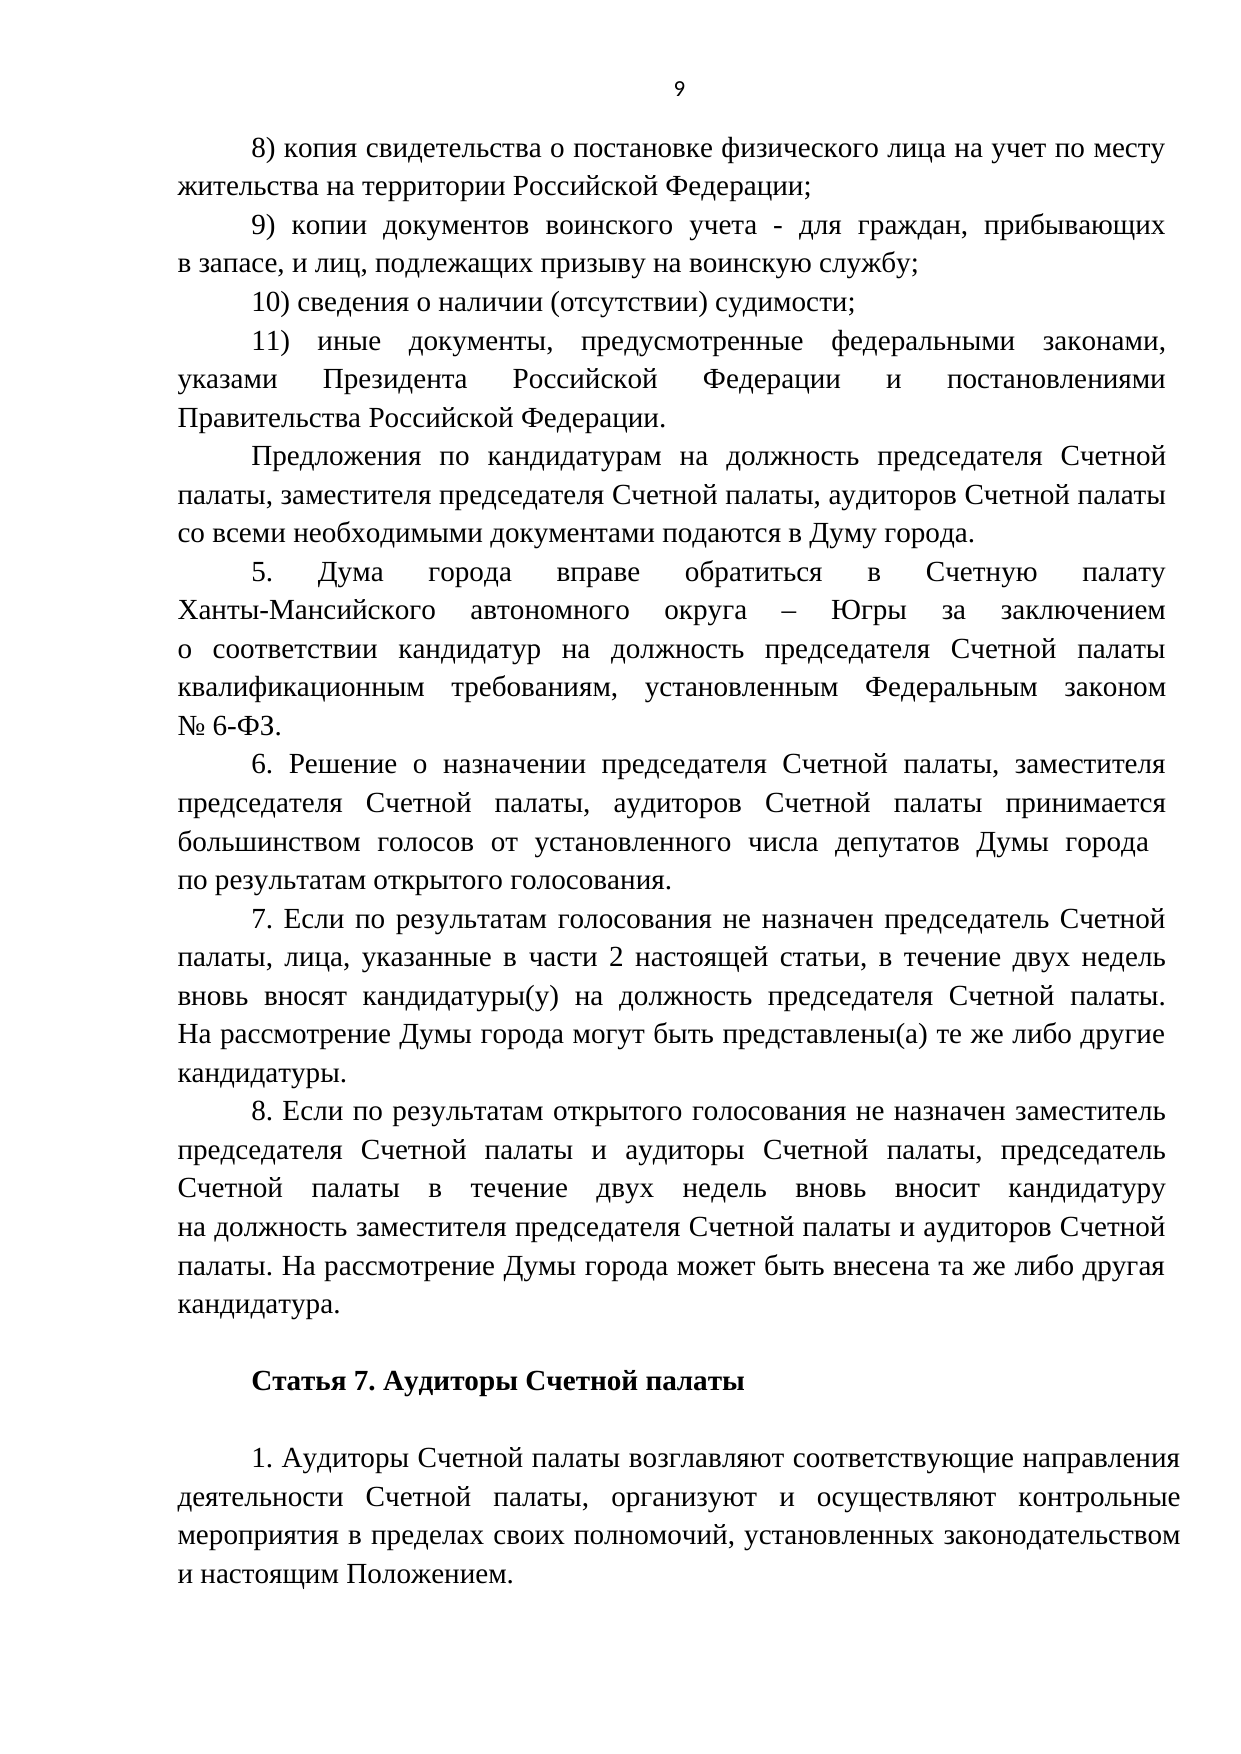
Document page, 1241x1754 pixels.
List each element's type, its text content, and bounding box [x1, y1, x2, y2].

text 6. Решение о назначении председателя Счетной палаты, заместителя председателя Счетной палаты, аудиторов Счетной палаты принимается большинством голосов от установленного числа депутатов Думы города по результатам открытого голосования. [177, 747, 1167, 896]
text 9) копии документов воинского учета - для граждан, прибывающих в запасе, и лиц, подлежащих призыву на воинскую службу; [177, 207, 1167, 279]
text 7. Если по результатам голосования не назначен председатель Счетной палаты, лица, указанные в части 2 настоящей статьи, в течение двух недель вновь вносят кандидатуры(у) на должность председателя Счетной палаты. На рассмотрение Думы города могут быть представлены(а) те же либо другие кандидатуры. [177, 901, 1167, 1088]
text Статья 7. Аудиторы Счетной палаты [177, 1363, 1167, 1397]
text 8) копия свидетельства о постановке физического лица на учет по месту жительства на территории Российской Федерации; [177, 130, 1167, 202]
text Предложения по кандидатурам на должность председателя Счетной палаты, заместителя председателя Счетной палаты, аудиторов Счетной палаты со всеми необходимыми документами подаются в Думу города. [177, 438, 1167, 549]
text 11) иные документы, предусмотренные федеральными законами, указами Президента Российской Федерации и постановлениями Правительства Российской Федерации. [177, 323, 1167, 433]
text 1. Аудиторы Счетной палаты возглавляют соответствующие направления деятельности Счетной палаты, организуют и осуществляют контрольные мероприятия в пределах своих полномочий, установленных законодательством и настоящим Положением. [177, 1440, 1181, 1589]
text 5. Дума города вправе обратиться в Счетную палату Ханты-Мансийского автономного округа – Югры за заключением о соответствии кандидатур на должность председателя Счетной палаты квалификационным требованиям, установленным Федеральным законом № 6-ФЗ. [177, 554, 1167, 742]
text 10) сведения о наличии (отсутствии) судимости; [177, 284, 1167, 318]
text 8. Если по результатам открытого голосования не назначен заместитель председателя Счетной палаты и аудиторы Счетной палаты, председатель Счетной палаты в течение двух недель вновь вносит кандидатуру на должность заместителя председателя Счетной палаты и аудиторов Счетной палаты. На рассмотрение Думы города может быть внесена та же либо другая кандидатура. [177, 1093, 1167, 1320]
